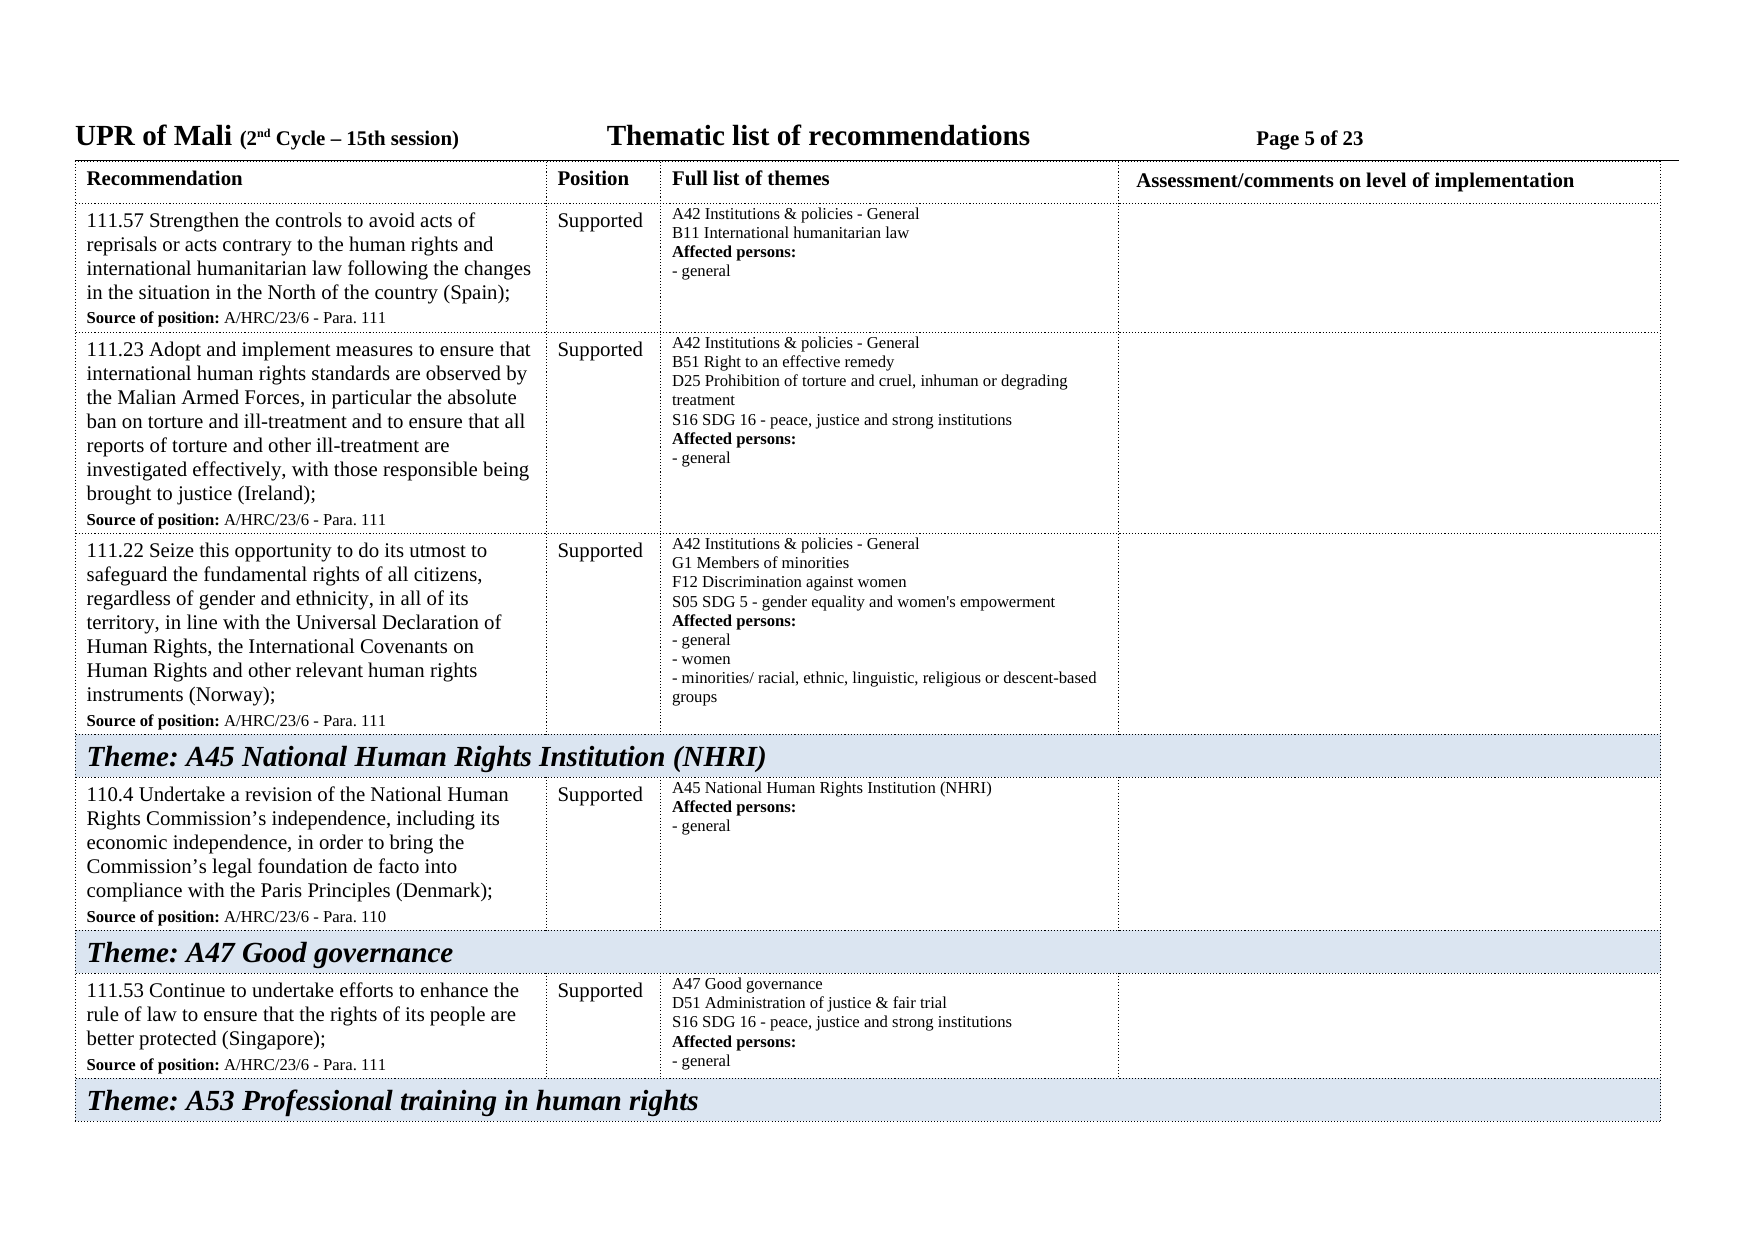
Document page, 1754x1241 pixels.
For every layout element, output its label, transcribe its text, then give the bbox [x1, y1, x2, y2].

table_cell A42 Institutions & policies - General B51 Right to an effective remedy D25 Prohibition of torture and cruel, inhuman or degrading treatment S16 SDG 16 - peace, justice and strong institutions Affected persons: - general [661, 332, 1119, 533]
table_header Position [546, 161, 661, 203]
table_header Assessment/comments on level of implementation [1119, 161, 1661, 203]
table_cell Theme: A53 Professional training in human rights [75, 1078, 1661, 1121]
table_header Full list of themes [661, 161, 1119, 203]
table_cell Supported [546, 203, 661, 332]
table_cell Theme: A45 National Human Rights Institution (NHRI) [75, 734, 1661, 777]
table_cell A47 Good governance D51 Administration of justice & fair trial S16 SDG 16 - peace, justice and strong institutions Affected persons: - general [661, 973, 1119, 1078]
table_cell A45 National Human Rights Institution (NHRI) Affected persons: - general [661, 777, 1119, 930]
table_header Recommendation [75, 161, 546, 203]
table_cell 111.57 Strengthen the controls to avoid acts of reprisals or acts contrary to the human rights and international humanitarian law following the changes in the situation in the North of the country (Spain); Source of position: A/HRC/23/6 - Para. 111 [75, 203, 546, 332]
table_cell Supported [546, 533, 661, 734]
table_cell [1119, 203, 1661, 332]
table_cell [1119, 332, 1661, 533]
table_cell Supported [546, 332, 661, 533]
table_cell 110.4 Undertake a revision of the National Human Rights Commission’s independence, including its economic independence, in order to bring the Commission’s legal foundation de facto into compliance with the Paris Principles (Denmark); Source of position: A/HRC/23/6 - Para. 110 [75, 777, 546, 930]
table_cell [1119, 777, 1661, 930]
table_cell A42 Institutions & policies - General B11 International humanitarian law Affected persons: - general [661, 203, 1119, 332]
table_cell 111.22 Seize this opportunity to do its utmost to safeguard the fundamental rights of all citizens, regardless of gender and ethnicity, in all of its territory, in line with the Universal Declaration of Human Rights, the International Covenants on Human Rights and other relevant human rights instruments (Norway); Source of position: A/HRC/23/6 - Para. 111 [75, 533, 546, 734]
table_cell 111.23 Adopt and implement measures to ensure that international human rights standards are observed by the Malian Armed Forces, in particular the absolute ban on torture and ill-treatment and to ensure that all reports of torture and other ill-treatment are investigated effectively, with those responsible being brought to justice (Ireland); Source of position: A/HRC/23/6 - Para. 111 [75, 332, 546, 533]
table_cell Theme: A47 Good governance [75, 930, 1661, 973]
table_cell Supported [546, 973, 661, 1078]
table_cell 111.53 Continue to undertake efforts to enhance the rule of law to ensure that the rights of its people are better protected (Singapore); Source of position: A/HRC/23/6 - Para. 111 [75, 973, 546, 1078]
table_cell [1119, 533, 1661, 734]
table_cell [1119, 973, 1661, 1078]
table_cell Supported [546, 777, 661, 930]
table_cell A42 Institutions & policies - General G1 Members of minorities F12 Discrimination against women S05 SDG 5 - gender equality and women's empowerment Affected persons: - general - women - minorities/ racial, ethnic, linguistic, religious or descent-based groups [661, 533, 1119, 734]
